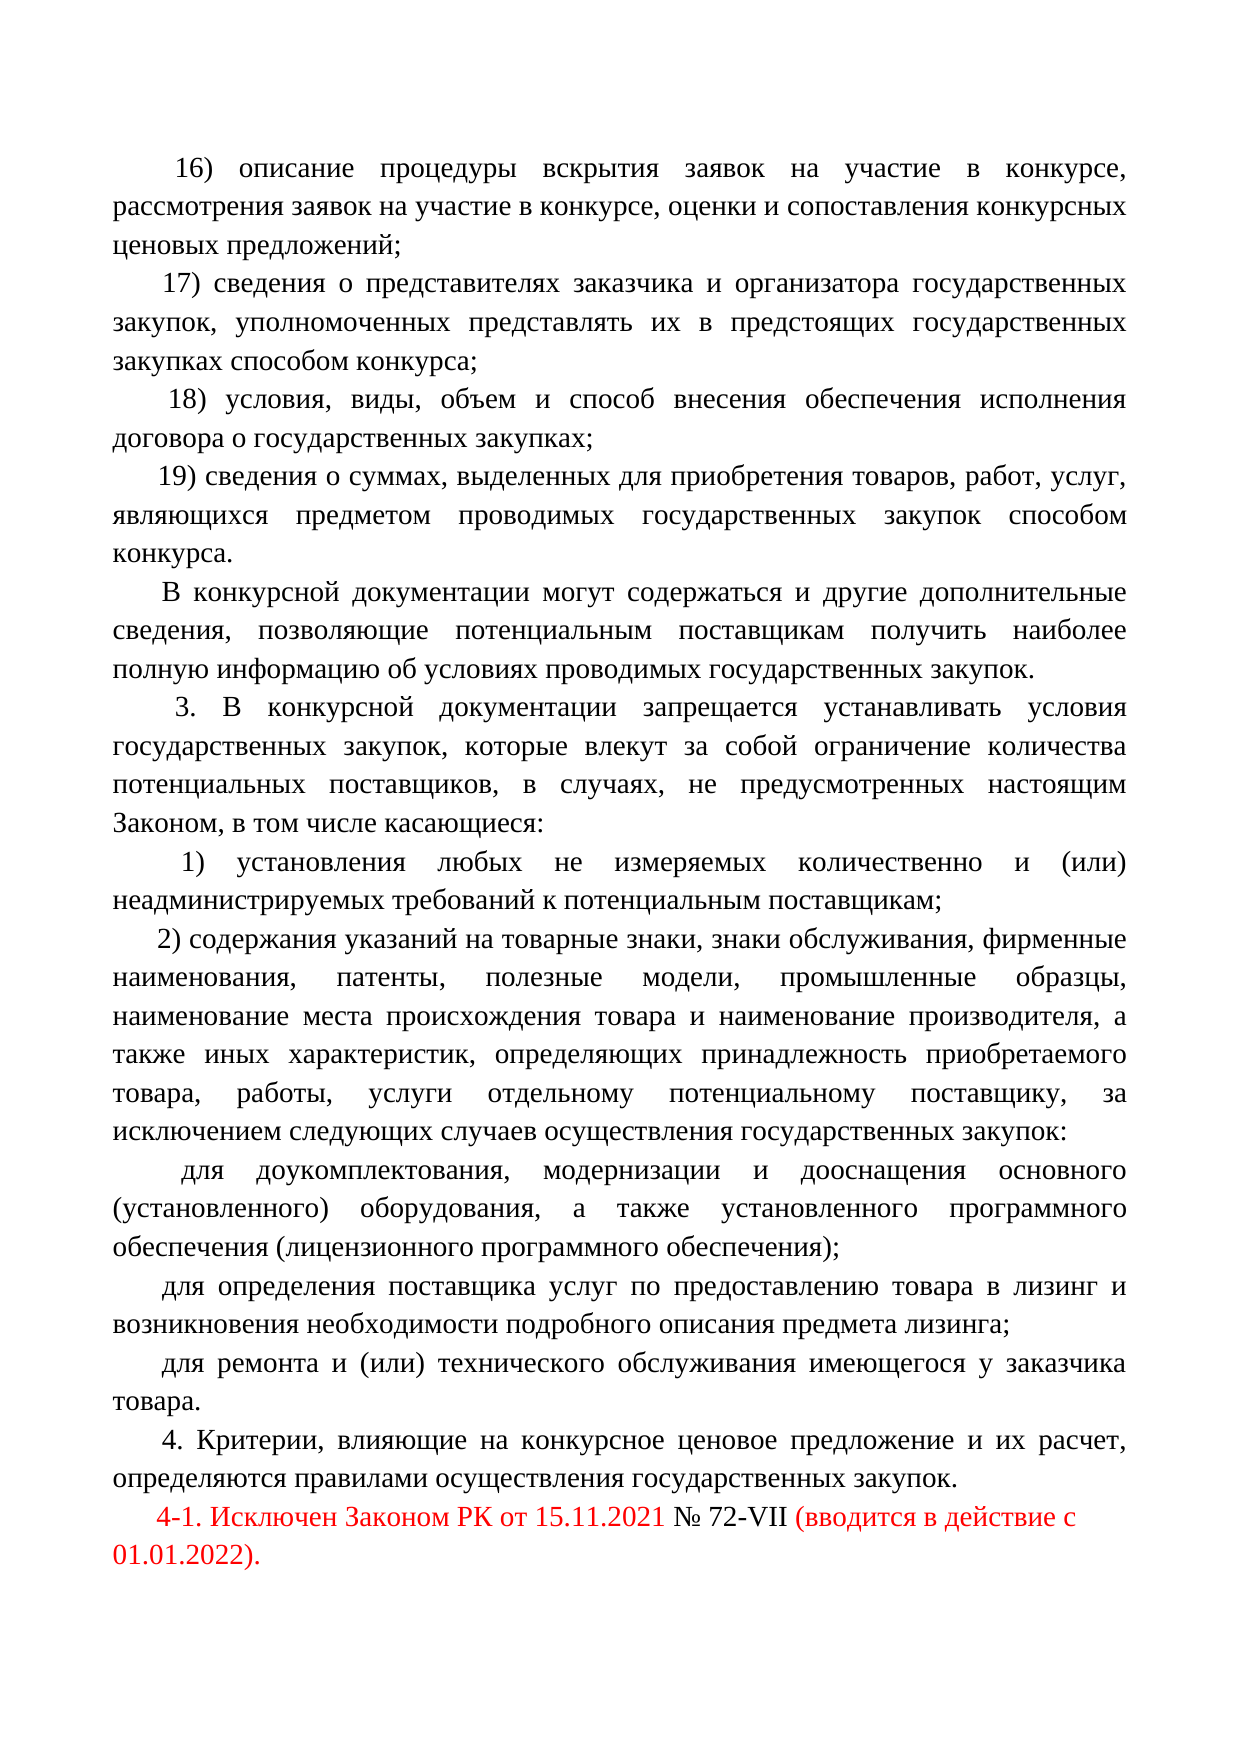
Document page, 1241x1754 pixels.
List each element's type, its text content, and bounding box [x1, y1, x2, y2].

text 19) сведения о суммах, выделенных для приобретения товаров, работ, услуг, являющихся предметом проводимых государственных закупок способом конкурса. [112, 458, 1128, 569]
text 2) содержания указаний на товарные знаки, знаки обслуживания, фирменные наименования, патенты, полезные модели, промышленные образцы, наименование места происхождения товара и наименование производителя, а также иных характеристик, определяющих принадлежность приобретаемого товара, работы, услуги отдельному потенциальному поставщику, за исключением следующих случаев осуществления государственных закупок: [112, 921, 1128, 1147]
text 18) условия, виды, объем и способ внесения обеспечения исполнения договора о государственных закупках; [112, 381, 1128, 453]
text 4-1. Исключен Законом РК от 15.11.2021 № 72-VII (вводится в действие с 01.01.2022). [112, 1499, 1128, 1601]
text 3. В конкурсной документации запрещается устанавливать условия государственных закупок, которые влекут за собой ограничение количества потенциальных поставщиков, в случаях, не предусмотренных настоящим Законом, в том числе касающиеся: [112, 689, 1128, 839]
text 17) сведения о представителях заказчика и организатора государственных закупок, уполномоченных представлять их в предстоящих государственных закупках способом конкурса; [112, 266, 1128, 376]
text для ремонта и (или) технического обслуживания имеющегося у заказчика товара. [112, 1345, 1128, 1417]
text В конкурсной документации могут содержаться и другие дополнительные сведения, позволяющие потенциальным поставщикам получить наиболее полную информацию об условиях проводимых государственных закупок. [112, 574, 1128, 684]
text 4. Критерии, влияющие на конкурсное ценовое предложение и их расчет, определяются правилами осуществления государственных закупок. [112, 1422, 1128, 1494]
text 1) установления любых не измеряемых количественно и (или) неадминистрируемых требований к потенциальным поставщикам; [112, 844, 1128, 916]
text для доукомплектования, модернизации и дооснащения основного (установленного) оборудования, а также установленного программного обеспечения (лицензионного программного обеспечения); [112, 1152, 1128, 1263]
text 16) описание процедуры вскрытия заявок на участие в конкурсе, рассмотрения заявок на участие в конкурсе, оценки и сопоставления конкурсных ценовых предложений; [112, 150, 1128, 261]
text для определения поставщика услуг по предоставлению товара в лизинг и возникновения необходимости подробного описания предмета лизинга; [112, 1268, 1128, 1340]
